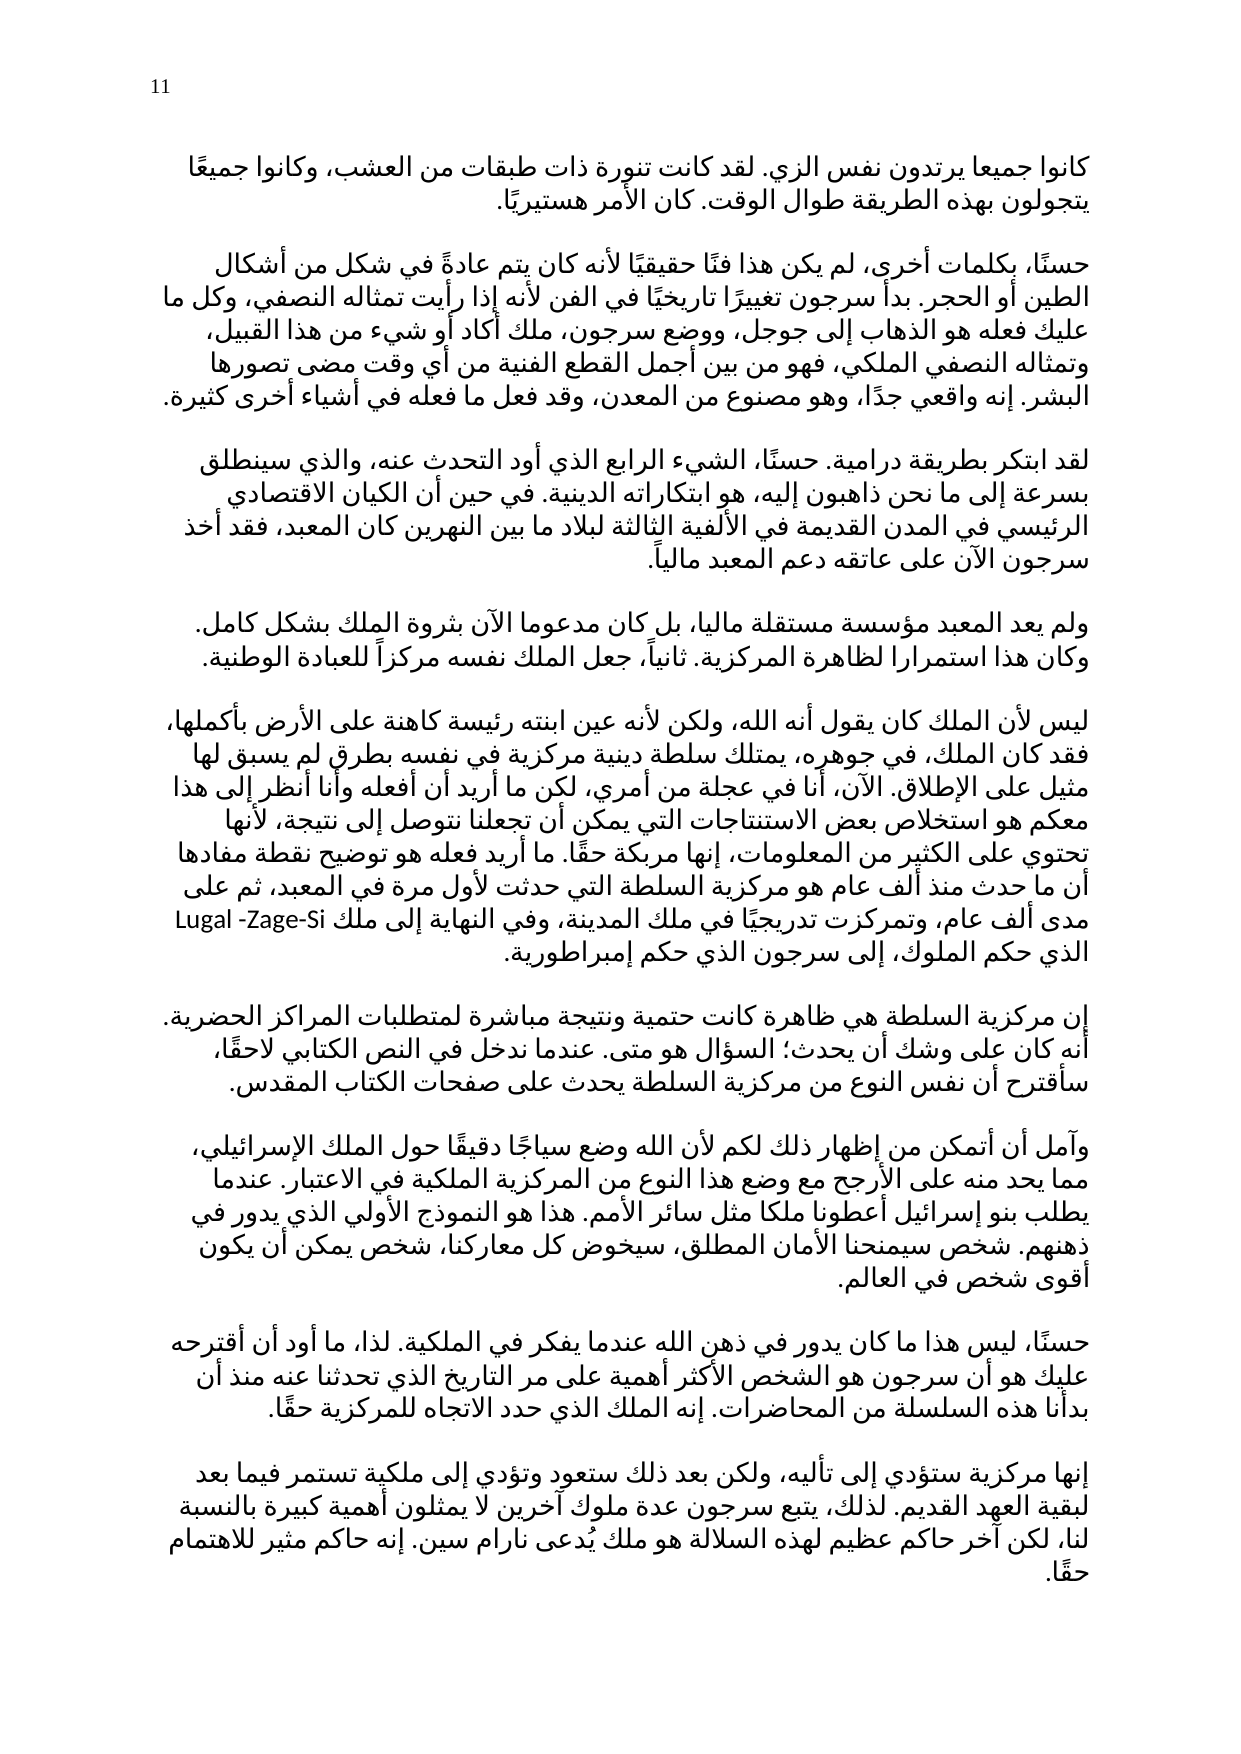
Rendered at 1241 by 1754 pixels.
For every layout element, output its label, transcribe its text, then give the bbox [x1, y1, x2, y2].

text إن مركزية السلطة هي ظاهرة كانت حتمية ونتيجة مباشرة لمتطلبات المراكز الحضرية. أنه كان على وشك أن يحدث؛ السؤال هو متى. عندما ندخل في النص الكتابي لاحقًا، سأقترح أن نفس النوع من مركزية السلطة يحدث على صفحات الكتاب المقدس. [150, 999, 1090, 1098]
text إنها مركزية ستؤدي إلى تأليه، ولكن بعد ذلك ستعود وتؤدي إلى ملكية تستمر فيما بعد لبقية العهد القديم. لذلك، يتبع سرجون عدة ملوك آخرين لا يمثلون أهمية كبيرة بالنسبة لنا، لكن آخر حاكم عظيم لهذه السلالة هو ملك يُدعى نارام سين. إنه حاكم مثير للاهتمام حقًا. [150, 1456, 1090, 1588]
text كانوا جميعا يرتدون نفس الزي. لقد كانت تنورة ذات طبقات من العشب، وكانوا جميعًا يتجولون بهذه الطريقة طوال الوقت. كان الأمر هستيريًا. [150, 150, 1090, 216]
text ولم يعد المعبد مؤسسة مستقلة ماليا، بل كان مدعوما الآن بثروة الملك بشكل كامل. وكان هذا استمرارا لظاهرة المركزية. ثانياً، جعل الملك نفسه مركزاً للعبادة الوطنية. [150, 607, 1090, 673]
text حسنًا، ليس هذا ما كان يدور في ذهن الله عندما يفكر في الملكية. لذا، ما أود أن أقترحه عليك هو أن سرجون هو الشخص الأكثر أهمية على مر التاريخ الذي تحدثنا عنه منذ أن بدأنا هذه السلسلة من المحاضرات. إنه الملك الذي حدد الاتجاه للمركزية حقًا. [150, 1326, 1090, 1425]
text وآمل أن أتمكن من إظهار ذلك لكم لأن الله وضع سياجًا دقيقًا حول الملك الإسرائيلي، مما يحد منه على الأرجح مع وضع هذا النوع من المركزية الملكية في الاعتبار. عندما يطلب بنو إسرائيل أعطونا ملكا مثل سائر الأمم. هذا هو النموذج الأولي الذي يدور في ذهنهم. شخص سيمنحنا الأمان المطلق، سيخوض كل معاركنا، شخص يمكن أن يكون أقوى شخص في العالم. [150, 1129, 1090, 1294]
text ليس لأن الملك كان يقول أنه الله، ولكن لأنه عين ابنته رئيسة كاهنة على الأرض بأكملها، فقد كان الملك، في جوهره، يمتلك سلطة دينية مركزية في نفسه بطرق لم يسبق لها مثيل على الإطلاق. الآن، أنا في عجلة من أمري، لكن ما أريد أن أفعله وأنا أنظر إلى هذا معكم هو استخلاص بعض الاستنتاجات التي يمكن أن تجعلنا نتوصل إلى نتيجة، لأنها تحتوي على الكثير من المعلومات، إنها مربكة حقًا. ما أريد فعله هو توضيح نقطة مفادها أن ما حدث منذ ألف عام هو مركزية السلطة التي حدثت لأول مرة في المعبد، ثم على مدى ألف عام، وتمركزت تدريجيًا في ملك المدينة، وفي النهاية إلى ملك Lugal -Zage-Si الذي حكم الملوك، إلى سرجون الذي حكم إمبراطورية. [150, 704, 1090, 968]
text حسنًا، بكلمات أخرى، لم يكن هذا فنًا حقيقيًا لأنه كان يتم عادةً في شكل من أشكال الطين أو الحجر. بدأ سرجون تغييرًا تاريخيًا في الفن لأنه إذا رأيت تمثاله النصفي، وكل ما عليك فعله هو الذهاب إلى جوجل، ووضع سرجون، ملك أكاد أو شيء من هذا القبيل، وتمثاله النصفي الملكي، فهو من بين أجمل القطع الفنية من أي وقت مضى تصورها البشر. إنه واقعي جدًا، وهو مصنوع من المعدن، وقد فعل ما فعله في أشياء أخرى كثيرة. [150, 247, 1090, 412]
text لقد ابتكر بطريقة درامية. حسنًا، الشيء الرابع الذي أود التحدث عنه، والذي سينطلق بسرعة إلى ما نحن ذاهبون إليه، هو ابتكاراته الدينية. في حين أن الكيان الاقتصادي الرئيسي في المدن القديمة في الألفية الثالثة لبلاد ما بين النهرين كان المعبد، فقد أخذ سرجون الآن على عاتقه دعم المعبد مالياً. [150, 443, 1090, 576]
